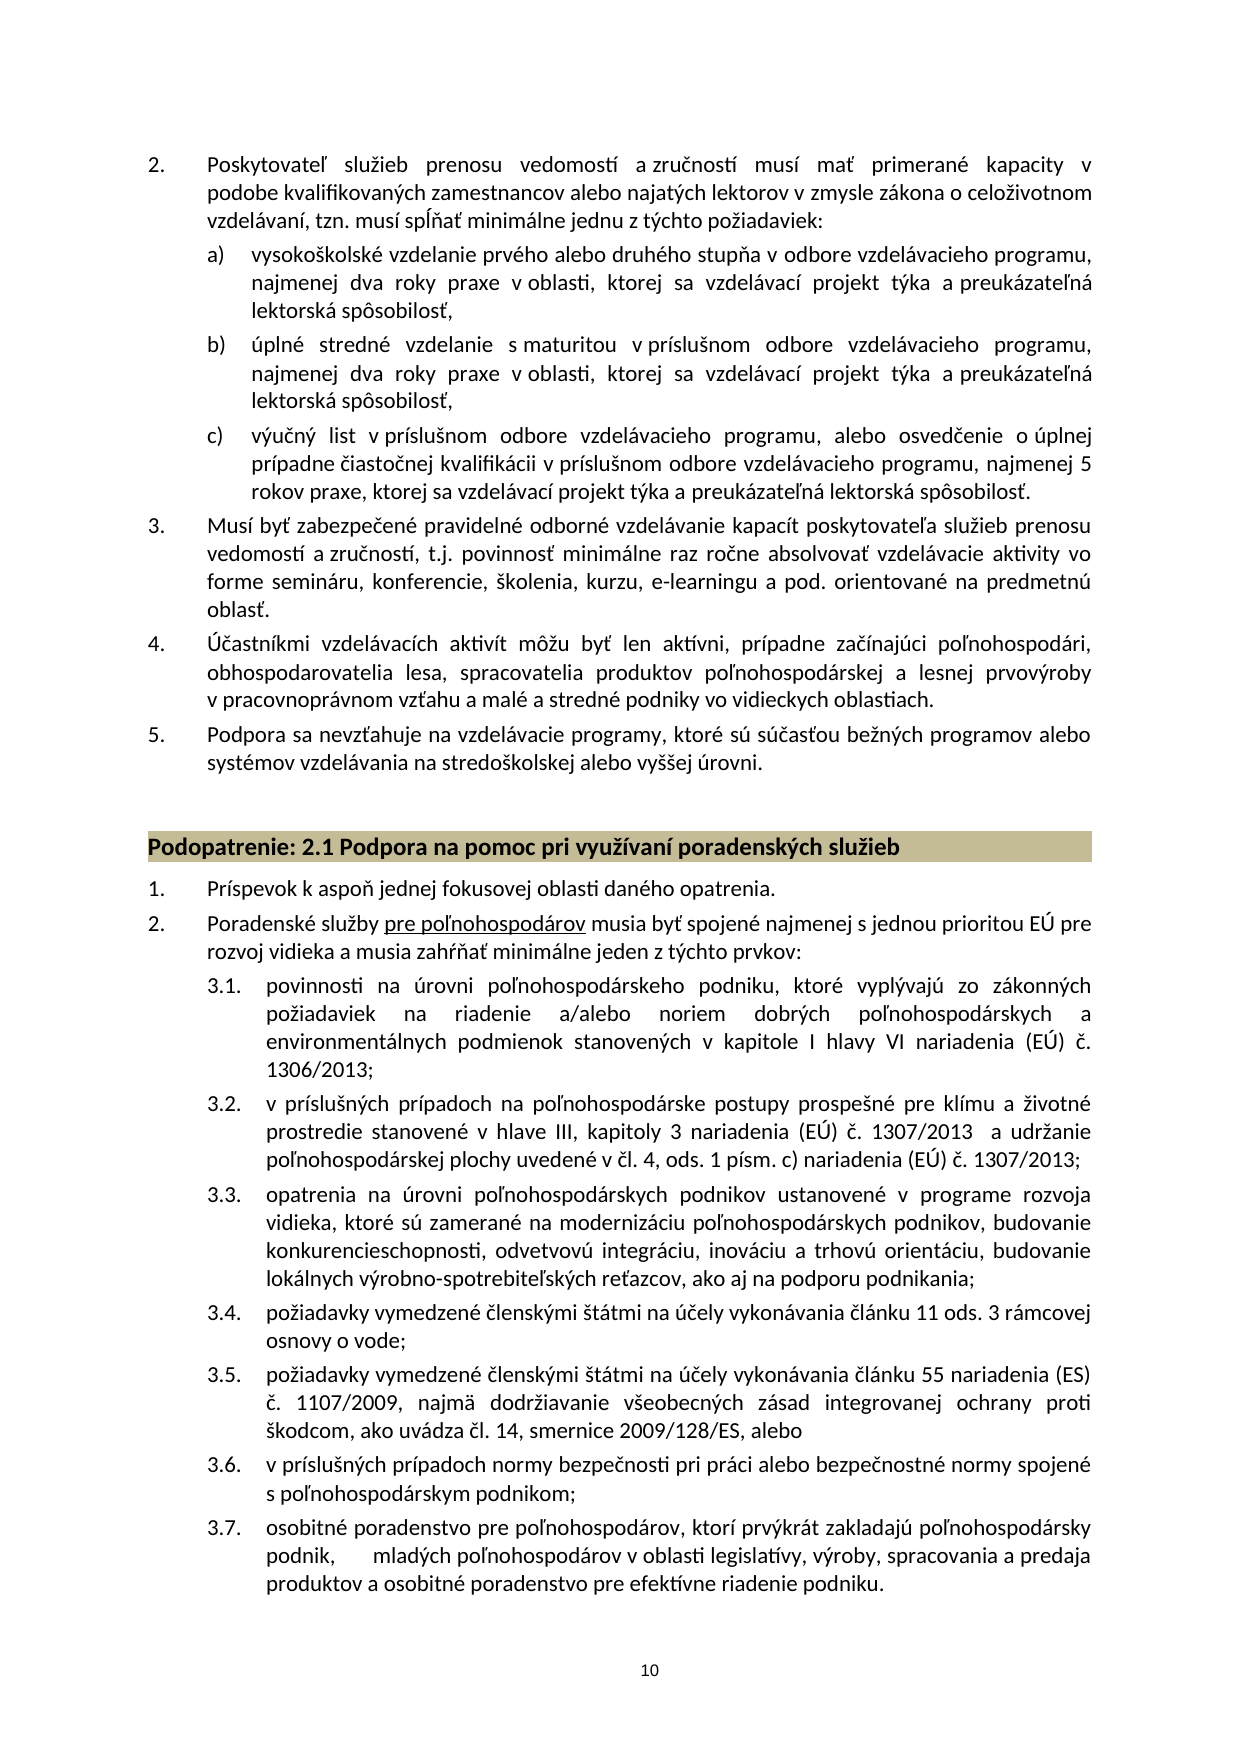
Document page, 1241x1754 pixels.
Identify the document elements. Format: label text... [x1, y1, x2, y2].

list vysokoškolské vzdelanie prvého alebo druhého stupňa v odbore vzdelávacieho programu, najmenej dva roky praxe v oblasti, ktorej sa vzdelávací projekt týka a preukázateľná lektorská spôsobilosť, [207, 240, 1092, 324]
list Príspevok k aspoň jednej fokusovej oblasti daného opatrenia. [148, 874, 1092, 902]
list Poradenské služby pre poľnohospodárov musia byť spojené najmenej s jednou prioritou EÚ pre rozvoj vidieka a musia zahŕňať minimálne jeden z týchto prvkov: [148, 909, 1092, 965]
subtitle Podopatrenie: 2.1 Podpora na pomoc pri využívaní poradenských služieb [148, 831, 1092, 862]
list Musí byť zabezpečené pravidelné odborné vzdelávanie kapacít poskytovateľa služieb prenosu vedomostí a zručností, t.j. povinnosť minimálne raz ročne absolvovať vzdelávacie aktivity vo forme semináru, konferencie, školenia, kurzu, e-learningu a pod. orientované na predmetnú oblasť. [148, 511, 1092, 623]
list výučný list v príslušnom odbore vzdelávacieho programu, alebo osvedčenie o úplnej prípadne čiastočnej kvalifikácii v príslušnom odbore vzdelávacieho programu, najmenej 5 rokov praxe, ktorej sa vzdelávací projekt týka a preukázateľná lektorská spôsobilosť. [207, 421, 1092, 505]
list povinnosti na úrovni poľnohospodárskeho podniku, ktoré vyplývajú zo zákonných požiadaviek na riadenie a/alebo noriem dobrých poľnohospodárskych a environmentálnych podmienok stanovených v kapitole I hlavy VI nariadenia (EÚ) č. 1306/2013; [207, 971, 1092, 1083]
list Účastníkmi vzdelávacích aktivít môžu byť len aktívni, prípadne začínajúci poľnohospodári, obhospodarovatelia lesa, spracovatelia produktov poľnohospodárskej a lesnej prvovýroby v pracovnoprávnom vzťahu a malé a stredné podniky vo vidieckych oblastiach. [148, 629, 1092, 714]
list úplné stredné vzdelanie s maturitou v príslušnom odbore vzdelávacieho programu, najmenej dva roky praxe v oblasti, ktorej sa vzdelávací projekt týka a preukázateľná lektorská spôsobilosť, [207, 331, 1092, 415]
list požiadavky vymedzené členskými štátmi na účely vykonávania článku 11 ods. 3 rámcovej osnovy o vode; [207, 1298, 1092, 1354]
list opatrenia na úrovni poľnohospodárskych podnikov ustanovené v programe rozvoja vidieka, ktoré sú zamerané na modernizáciu poľnohospodárskych podnikov, budovanie konkurencieschopnosti, odvetvovú integráciu, inováciu a trhovú orientáciu, budovanie lokálnych výrobno-spotrebiteľských reťazcov, ako aj na podporu podnikania; [207, 1180, 1092, 1292]
list osobitné poradenstvo pre poľnohospodárov, ktorí prvýkrát zakladajú poľnohospodársky podnik, mladých poľnohospodárov v oblasti legislatívy, výroby, spracovania a predaja produktov a osobitné poradenstvo pre efektívne riadenie podniku. [207, 1513, 1092, 1597]
list Poskytovateľ služieb prenosu vedomostí a zručností musí mať primerané kapacity v podobe kvalifikovaných zamestnancov alebo najatých lektorov v zmysle zákona o celoživotnom vzdelávaní, tzn. musí spĺňať minimálne jednu z týchto požiadaviek: [148, 150, 1092, 234]
list v príslušných prípadoch na poľnohospodárske postupy prospešné pre klímu a životné prostredie stanovené v hlave III, kapitoly 3 nariadenia (EÚ) č. 1307/2013 a udržanie poľnohospodárskej plochy uvedené v čl. 4, ods. 1 písm. c) nariadenia (EÚ) č. 1307/2013; [207, 1089, 1092, 1173]
list požiadavky vymedzené členskými štátmi na účely vykonávania článku 55 nariadenia (ES) č. 1107/2009, najmä dodržiavanie všeobecných zásad integrovanej ochrany proti škodcom, ako uvádza čl. 14, smernice 2009/128/ES, alebo [207, 1360, 1092, 1444]
list v príslušných prípadoch normy bezpečnosti pri práci alebo bezpečnostné normy spojené s poľnohospodárskym podnikom; [207, 1451, 1092, 1507]
list Podpora sa nevzťahuje na vzdelávacie programy, ktoré sú súčasťou bežných programov alebo systémov vzdelávania na stredoškolskej alebo vyššej úrovni. [148, 720, 1092, 776]
